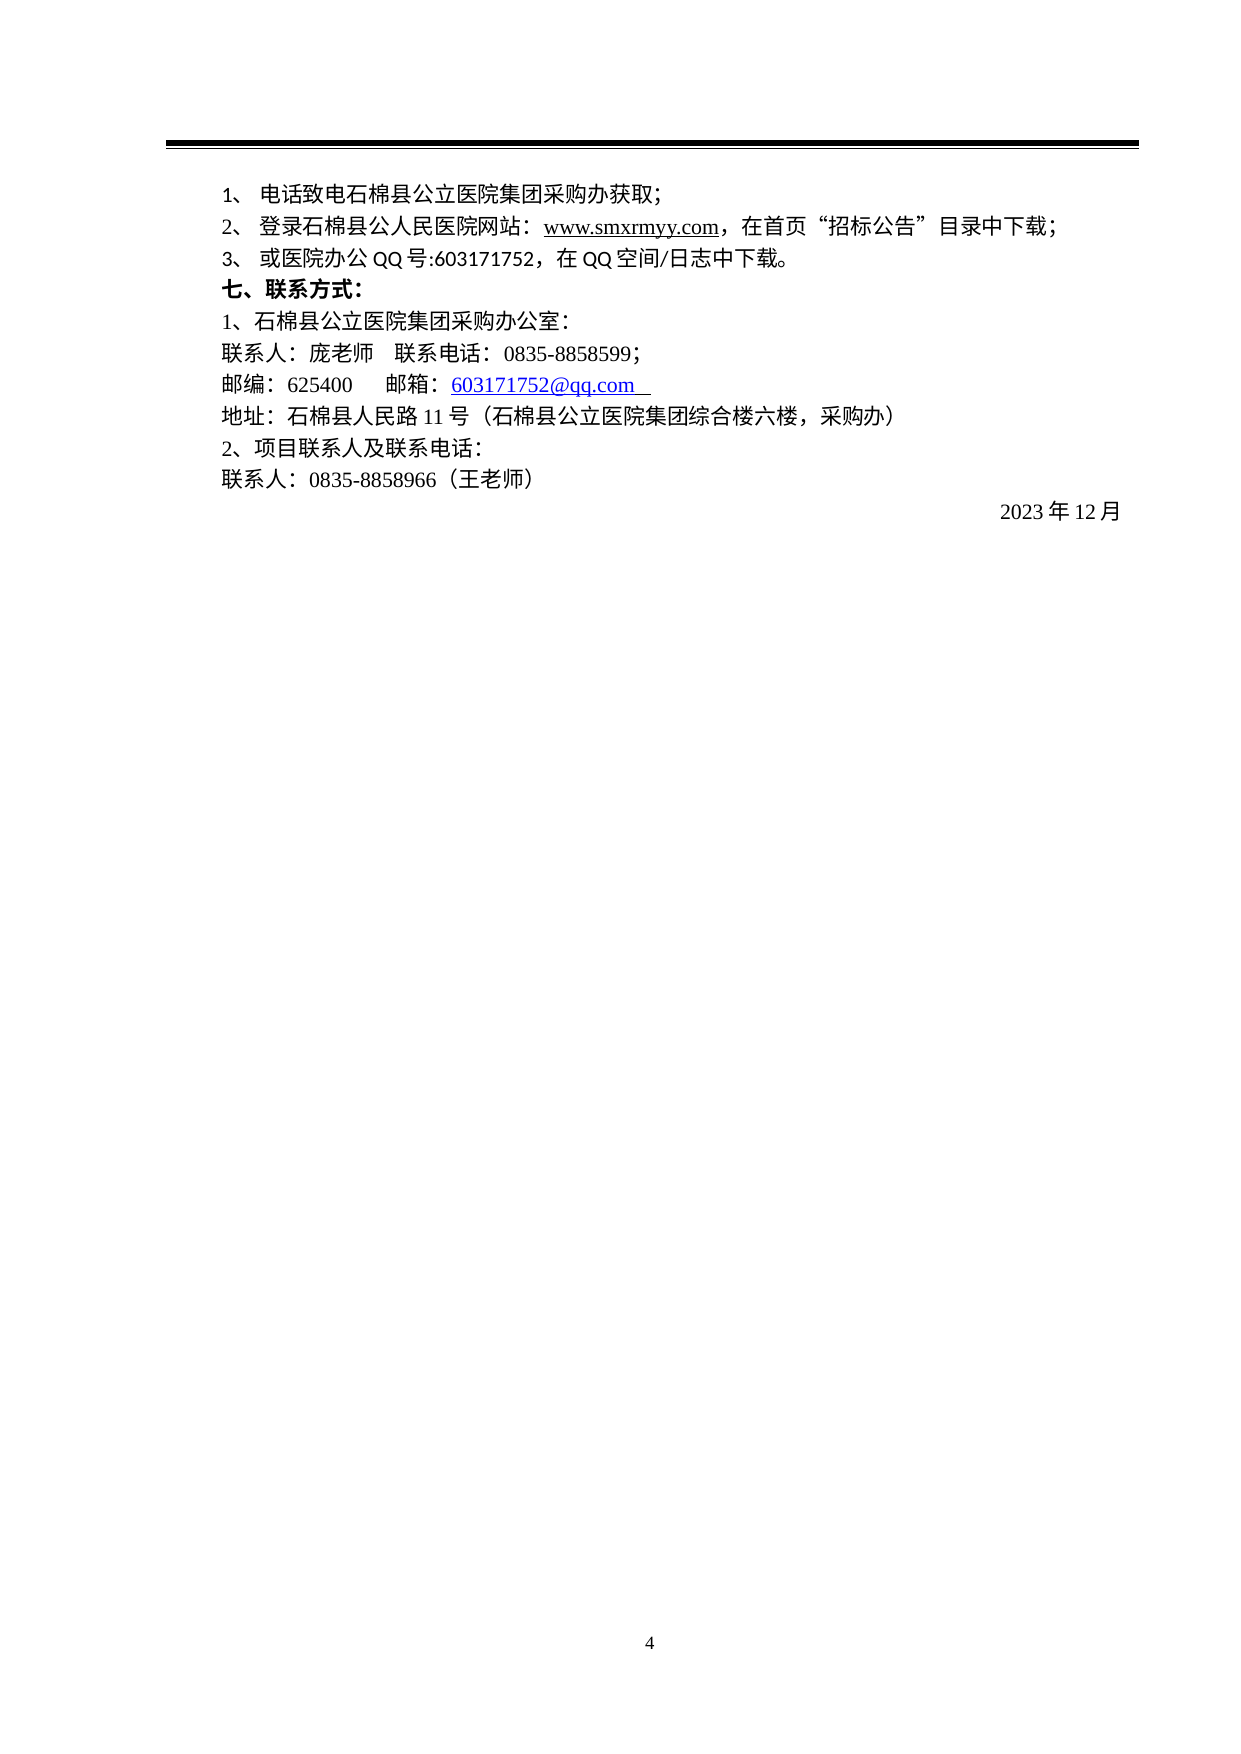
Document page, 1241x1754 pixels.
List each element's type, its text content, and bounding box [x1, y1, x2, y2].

text 邮编：625400 邮箱：603171752@qq.com [177, 367, 1122, 399]
text 1、石棉县公立医院集团采购办公室： [177, 304, 1122, 336]
list 电话致电石棉县公立医院集团采购办获取； [221, 177, 1122, 209]
list 或医院办公QQ号:603171752，在QQ空间/日志中下载。 [221, 241, 1122, 272]
text 联系人：0835-8858966（王老师） [177, 462, 1122, 494]
text 联系人：庞老师 联系电话：0835-8858599； [177, 336, 1122, 367]
text 2、项目联系人及联系电话： [177, 431, 1122, 462]
text 2023年12月 [177, 494, 1122, 526]
text 地址：石棉县人民路11号（石棉县公立医院集团综合楼六楼，采购办） [177, 399, 1122, 431]
list 登录石棉县公人民医院网站：www.smxrmyy.com，在首页“招标公告”目录中下载； [221, 209, 1122, 241]
text 七、联系方式： [177, 272, 1122, 304]
